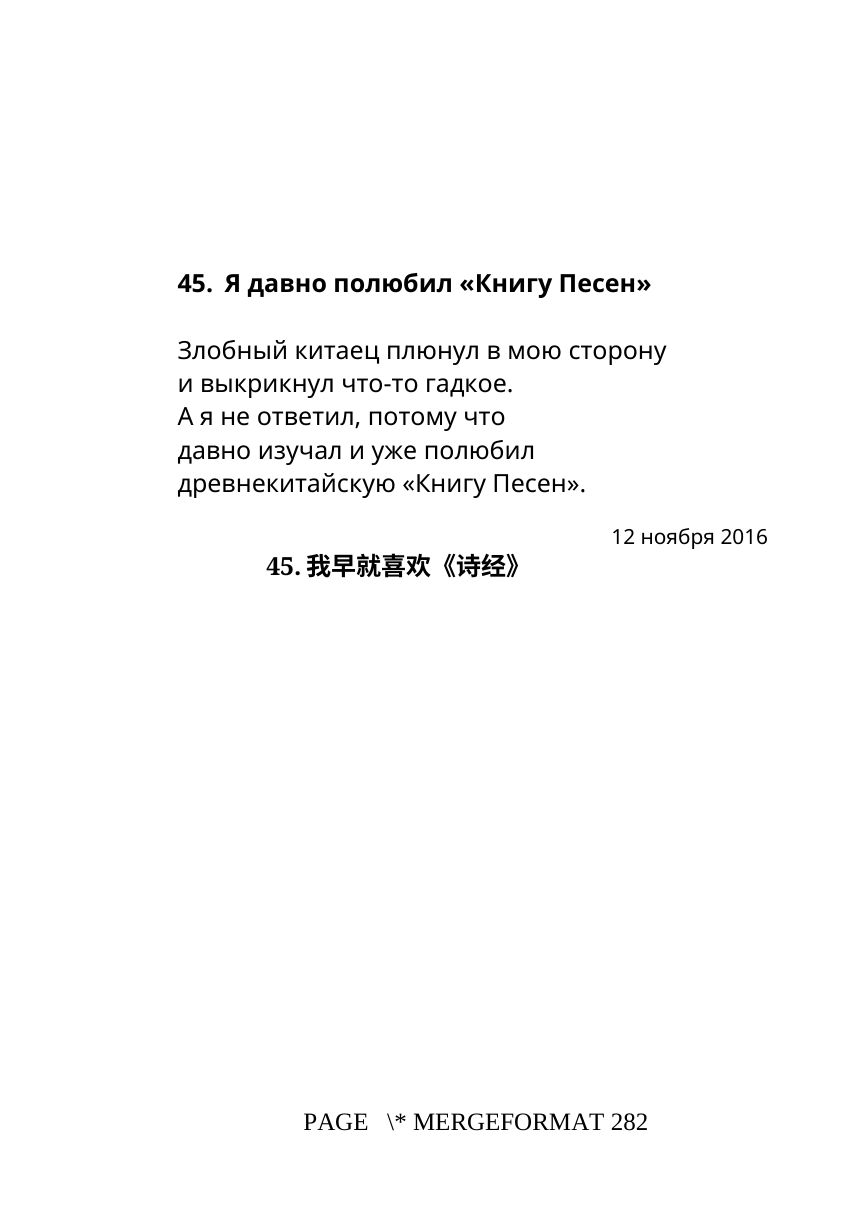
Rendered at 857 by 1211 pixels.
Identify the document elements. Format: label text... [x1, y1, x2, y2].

text 12 ноября 2016 [177, 524, 768, 549]
text древнекитайскую «Книгу Песен». [177, 466, 768, 499]
list 我早就喜欢《诗经》 [266, 549, 768, 582]
text А я не ответил, потому что [177, 399, 768, 432]
text и выкрикнул что-то гадкое. [177, 366, 768, 399]
text Злобный китаец плюнул в мою сторону [177, 332, 768, 366]
text давно изучал и уже полюбил [177, 432, 768, 466]
list Я давно полюбил «Книгу Песен» [177, 266, 768, 299]
